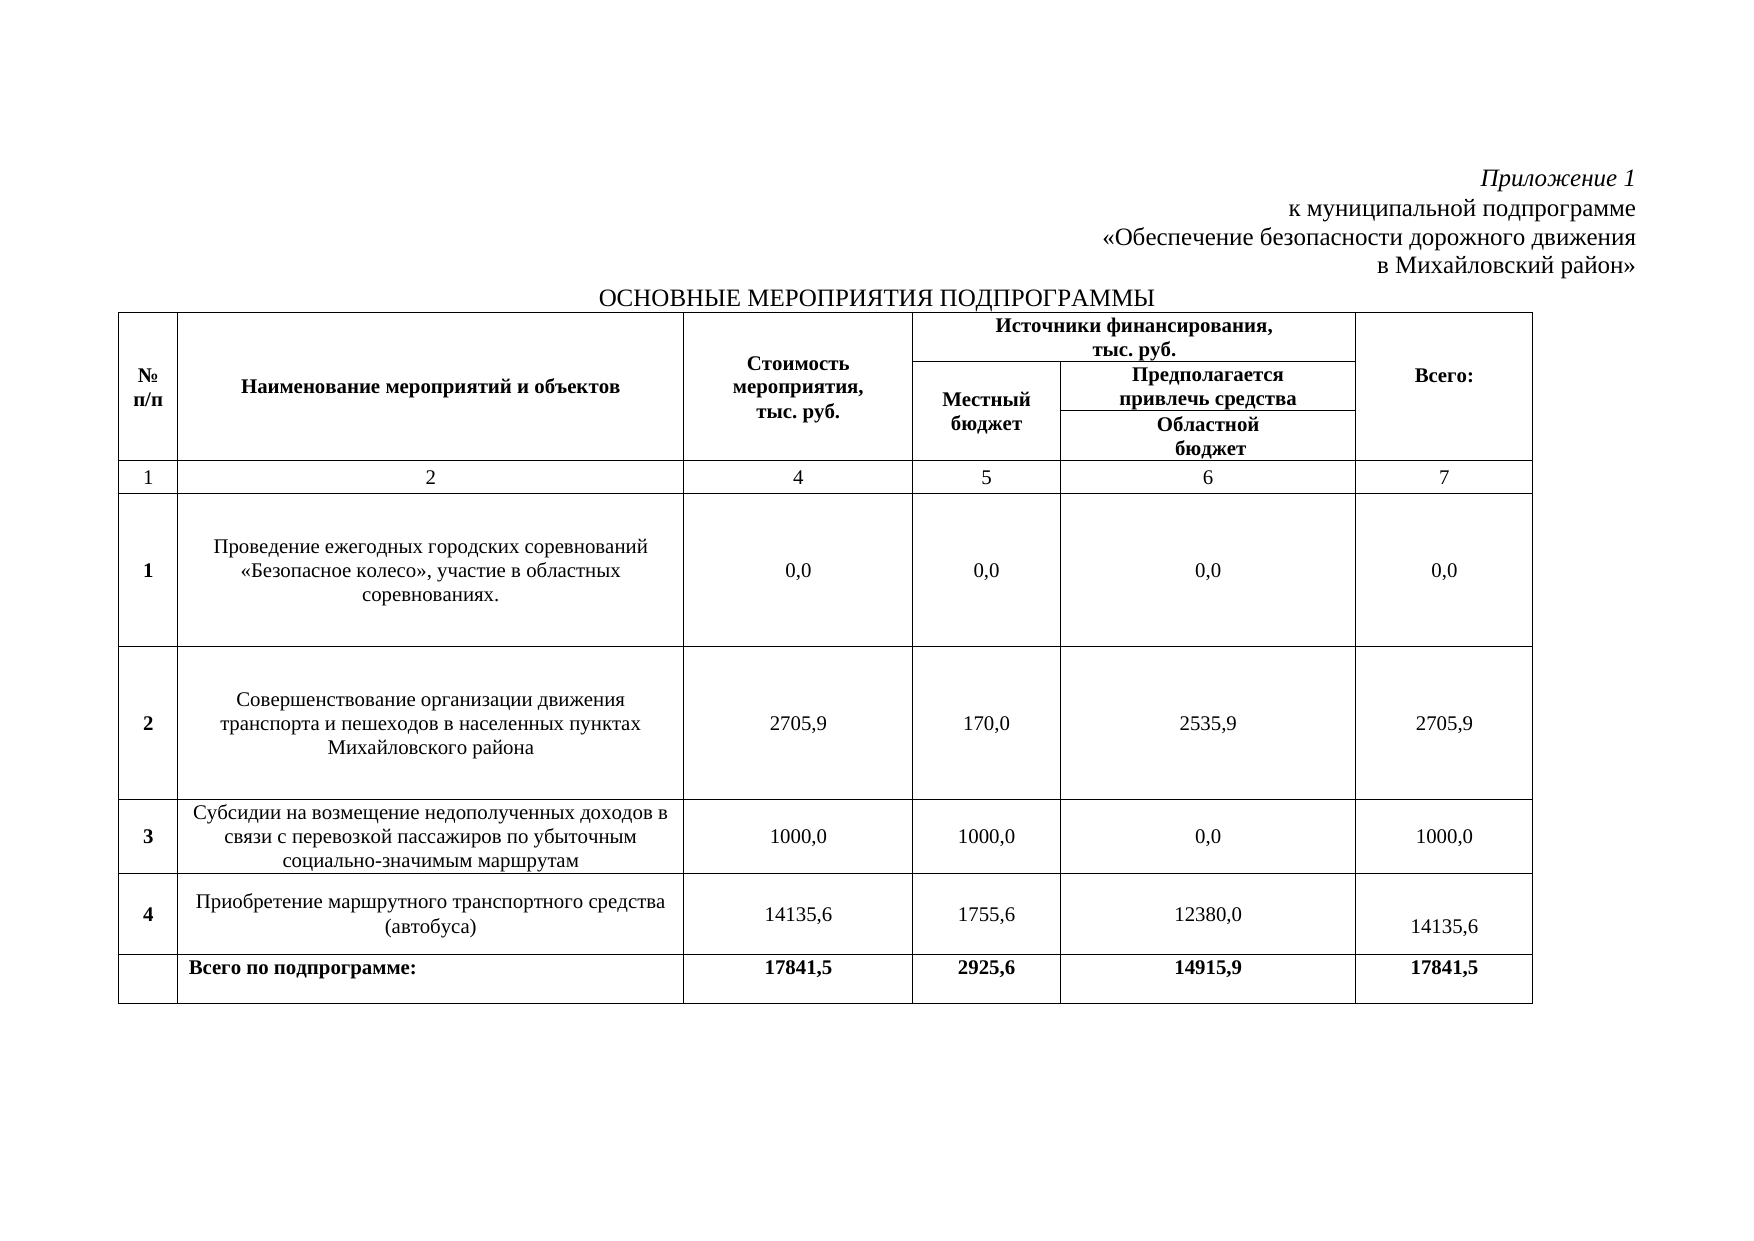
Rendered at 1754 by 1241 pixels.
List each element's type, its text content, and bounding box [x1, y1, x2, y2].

table_cell Субсидии на возмещение недополученных доходов в связи с перевозкой пассажиров по убыточным социально-значимым маршрутам [178, 800, 683, 872]
table_cell Местный бюджет [913, 362, 1060, 460]
table_header Всего: [1356, 313, 1532, 460]
table_cell 14135,6 [1356, 874, 1532, 954]
table_cell 6 [1061, 461, 1355, 493]
table_header Источники финансирования, тыс. руб. [913, 313, 1355, 361]
text в Михайловский район» [118, 250, 1636, 279]
table_cell 2705,9 [1356, 647, 1532, 799]
table_cell 2925,6 [913, 955, 1060, 1003]
table_cell 14915,9 [1061, 955, 1355, 1003]
subtitle ОСНОВНЫЕ МЕРОПРИЯТИЯ ПОДПРОГРАММЫ [118, 283, 1636, 312]
table_cell 1000,0 [684, 800, 912, 872]
table_cell 1000,0 [1356, 800, 1532, 872]
table_cell Совершенствование организации движения транспорта и пешеходов в населенных пунктах Михайловского района [178, 647, 683, 799]
table_cell 17841,5 [684, 955, 912, 1003]
table_cell 0,0 [684, 494, 912, 646]
table_header Стоимость мероприятия, тыс. руб. [684, 313, 912, 460]
table_cell 0,0 [1061, 800, 1355, 872]
table_cell Предполагается привлечь средства [1061, 362, 1355, 410]
text Приложение 1 [118, 162, 1636, 193]
table_header Наименование мероприятий и объектов [178, 313, 683, 460]
table_cell 4 [684, 461, 912, 493]
table_cell 170,0 [913, 647, 1060, 799]
table_cell Всего по подпрограмме: [178, 955, 683, 1003]
table_cell Проведение ежегодных городских соревнований «Безопасное колесо», участие в областных соревнованиях. [178, 494, 683, 646]
table_cell 1755,6 [913, 874, 1060, 954]
table_cell 1 [119, 494, 177, 646]
table_cell 0,0 [1061, 494, 1355, 646]
table_cell 0,0 [913, 494, 1060, 646]
table_cell Приобретение маршрутного транспортного средства (автобуса) [178, 874, 683, 954]
table_cell 17841,5 [1356, 955, 1532, 1003]
table_cell 3 [119, 800, 177, 872]
table_cell 2705,9 [684, 647, 912, 799]
table_cell [119, 955, 177, 1003]
text «Обеспечение безопасности дорожного движения [118, 222, 1636, 250]
table_cell 14135,6 [684, 874, 912, 954]
table_cell 1000,0 [913, 800, 1060, 872]
table_cell 2 [178, 461, 683, 493]
table_cell 7 [1356, 461, 1532, 493]
table_cell 4 [119, 874, 177, 954]
table_cell Областной бюджет [1061, 411, 1355, 460]
text к муниципальной подпрограмме [156, 193, 1636, 222]
table_cell 12380,0 [1061, 874, 1355, 954]
table_header № п/п [119, 313, 177, 460]
table_cell 0,0 [1356, 494, 1532, 646]
table_cell 5 [913, 461, 1060, 493]
table_cell 1 [119, 461, 177, 493]
table_cell 2535,9 [1061, 647, 1355, 799]
table_cell 2 [119, 647, 177, 799]
